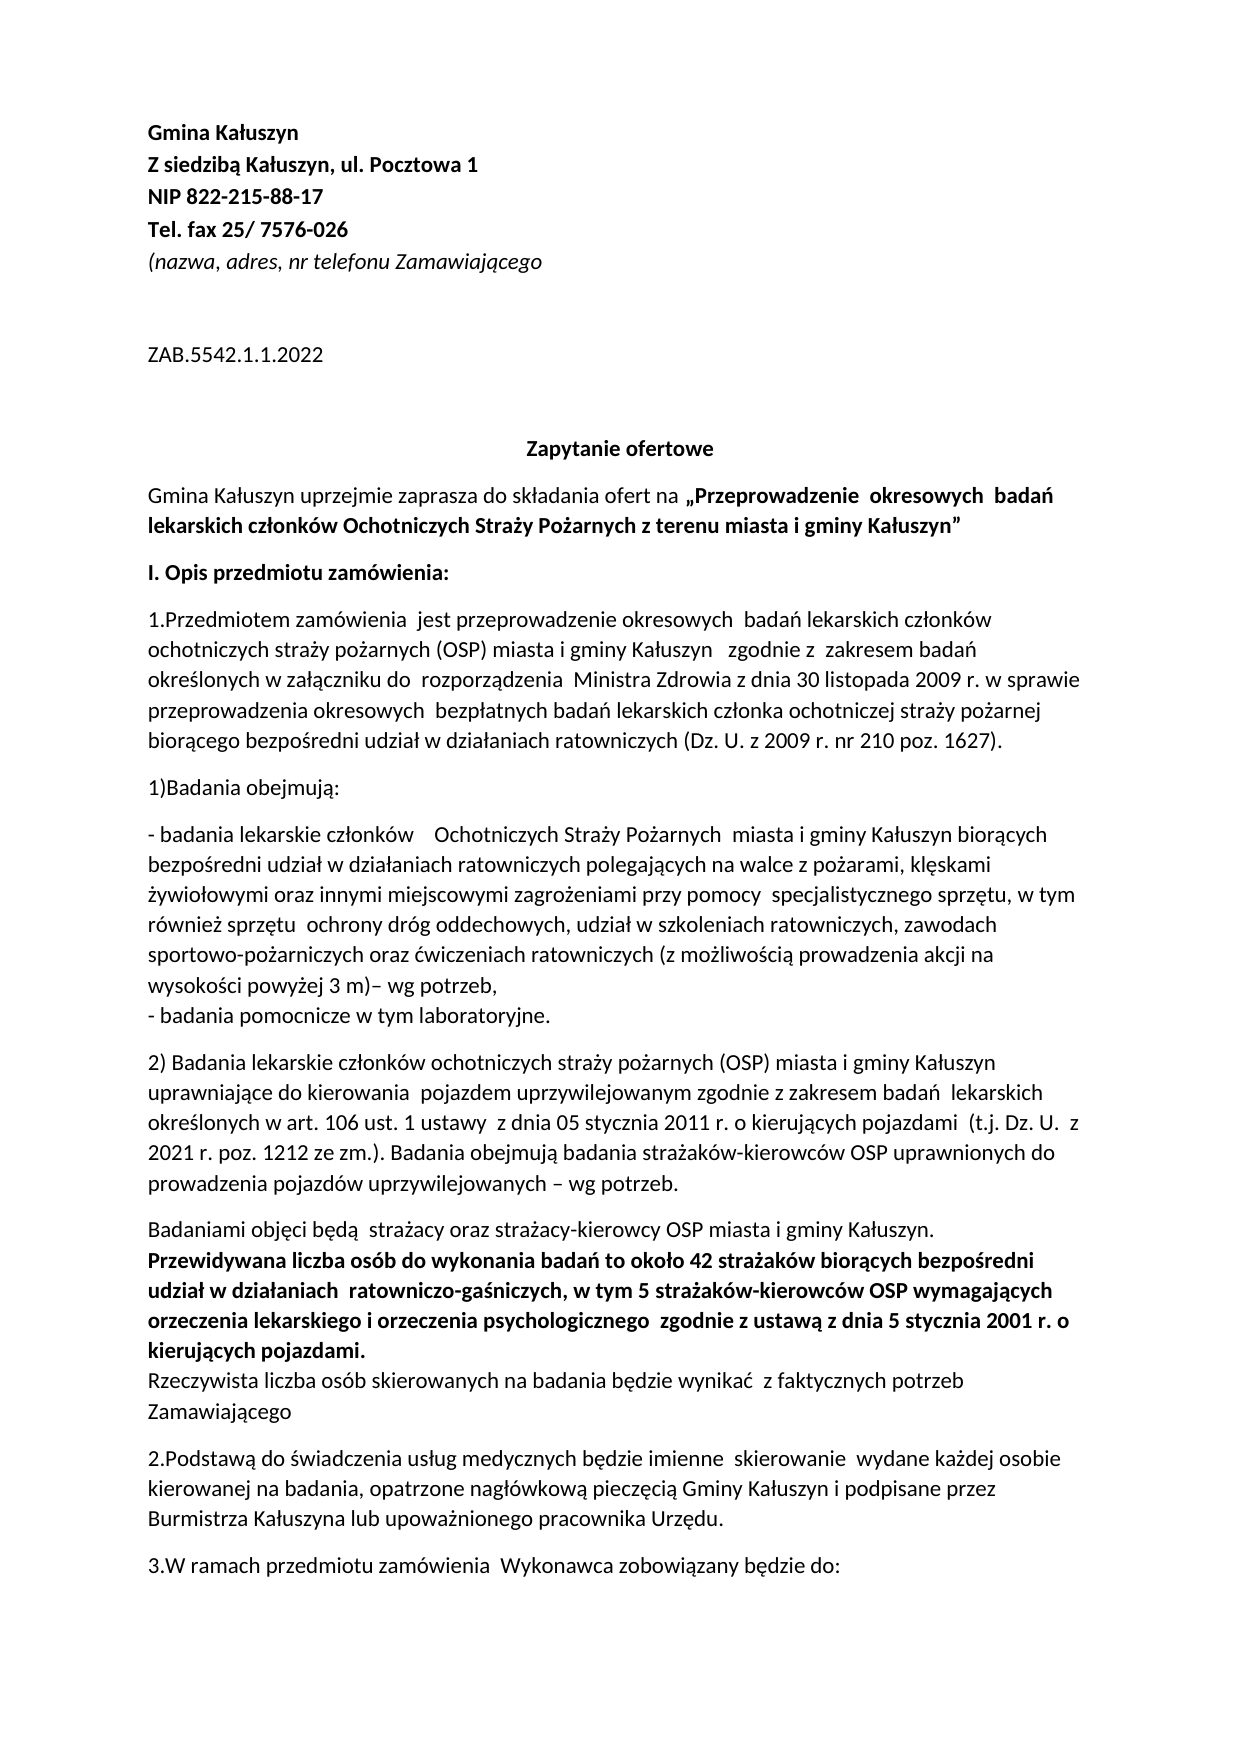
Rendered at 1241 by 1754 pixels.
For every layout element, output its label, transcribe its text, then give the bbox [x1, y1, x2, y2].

text - badania pomocnicze w tym laboratoryjne. [148, 1001, 1092, 1029]
text Gmina Kałuszyn [148, 118, 1092, 146]
text Tel. fax 25/ 7576-026 [148, 215, 1092, 243]
text Badaniami objęci będą strażacy oraz strażacy-kierowcy OSP miasta i gminy Kałuszyn. [148, 1216, 1092, 1244]
text 2.Podstawą do świadczenia usług medycznych będzie imienne skierowanie wydane każdej osobie kierowanej na badania, opatrzone nagłówkową pieczęcią Gminy Kałuszyn i podpisane przez Burmistrza Kałuszyna lub upoważnionego pracownika Urzędu. [148, 1444, 1092, 1532]
text 2) Badania lekarskie członków ochotniczych straży pożarnych (OSP) miasta i gminy Kałuszyn uprawniające do kierowania pojazdem uprzywilejowanym zgodnie z zakresem badań lekarskich określonych w art. 106 ust. 1 ustawy z dnia 05 stycznia 2011 r. o kierujących pojazdami (t.j. Dz. U. z 2021 r. poz. 1212 ze zm.). Badania obejmują badania strażaków-kierowców OSP uprawnionych do prowadzenia pojazdów uprzywilejowanych – wg potrzeb. [148, 1048, 1092, 1197]
text Zapytanie ofertowe [148, 434, 1092, 462]
text (nazwa, adres, nr telefonu Zamawiającego [148, 247, 1092, 275]
text 1)Badania obejmują: [148, 773, 1092, 801]
text ZAB.5542.1.1.2022 [148, 341, 1092, 369]
text NIP 822-215-88-17 [148, 182, 1092, 211]
text Gmina Kałuszyn uprzejmie zaprasza do składania ofert na „Przeprowadzenie okresowych badań lekarskich członków Ochotniczych Straży Pożarnych z terenu miasta i gminy Kałuszyn” [148, 481, 1092, 539]
text 3.W ramach przedmiotu zamówienia Wykonawca zobowiązany będzie do: [148, 1551, 1092, 1579]
text - badania lekarskie członków Ochotniczych Straży Pożarnych miasta i gminy Kałuszyn biorących bezpośredni udział w działaniach ratowniczych polegających na walce z pożarami, klęskami żywiołowymi oraz innymi miejscowymi zagrożeniami przy pomocy specjalistycznego sprzętu, w tym również sprzętu ochrony dróg oddechowych, udział w szkoleniach ratowniczych, zawodach sportowo-pożarniczych oraz ćwiczeniach ratowniczych (z możliwością prowadzenia akcji na wysokości powyżej 3 m)– wg potrzeb, [148, 820, 1092, 999]
text Rzeczywista liczba osób skierowanych na badania będzie wynikać z faktycznych potrzeb Zamawiającego [148, 1367, 1092, 1425]
text Z siedzibą Kałuszyn, ul. Pocztowa 1 [148, 150, 1092, 178]
text I. Opis przedmiotu zamówienia: [148, 558, 1092, 586]
text Przewidywana liczba osób do wykonania badań to około 42 strażaków biorących bezpośredni udział w działaniach ratowniczo-gaśniczych, w tym 5 strażaków-kierowców OSP wymagających orzeczenia lekarskiego i orzeczenia psychologicznego zgodnie z ustawą z dnia 5 stycznia 2001 r. o kierujących pojazdami. [148, 1246, 1092, 1364]
text 1.Przedmiotem zamówienia jest przeprowadzenie okresowych badań lekarskich członków ochotniczych straży pożarnych (OSP) miasta i gminy Kałuszyn zgodnie z zakresem badań określonych w załączniku do rozporządzenia Ministra Zdrowia z dnia 30 listopada 2009 r. w sprawie przeprowadzenia okresowych bezpłatnych badań lekarskich członka ochotniczej straży pożarnej biorącego bezpośredni udział w działaniach ratowniczych (Dz. U. z 2009 r. nr 210 poz. 1627). [148, 605, 1092, 754]
